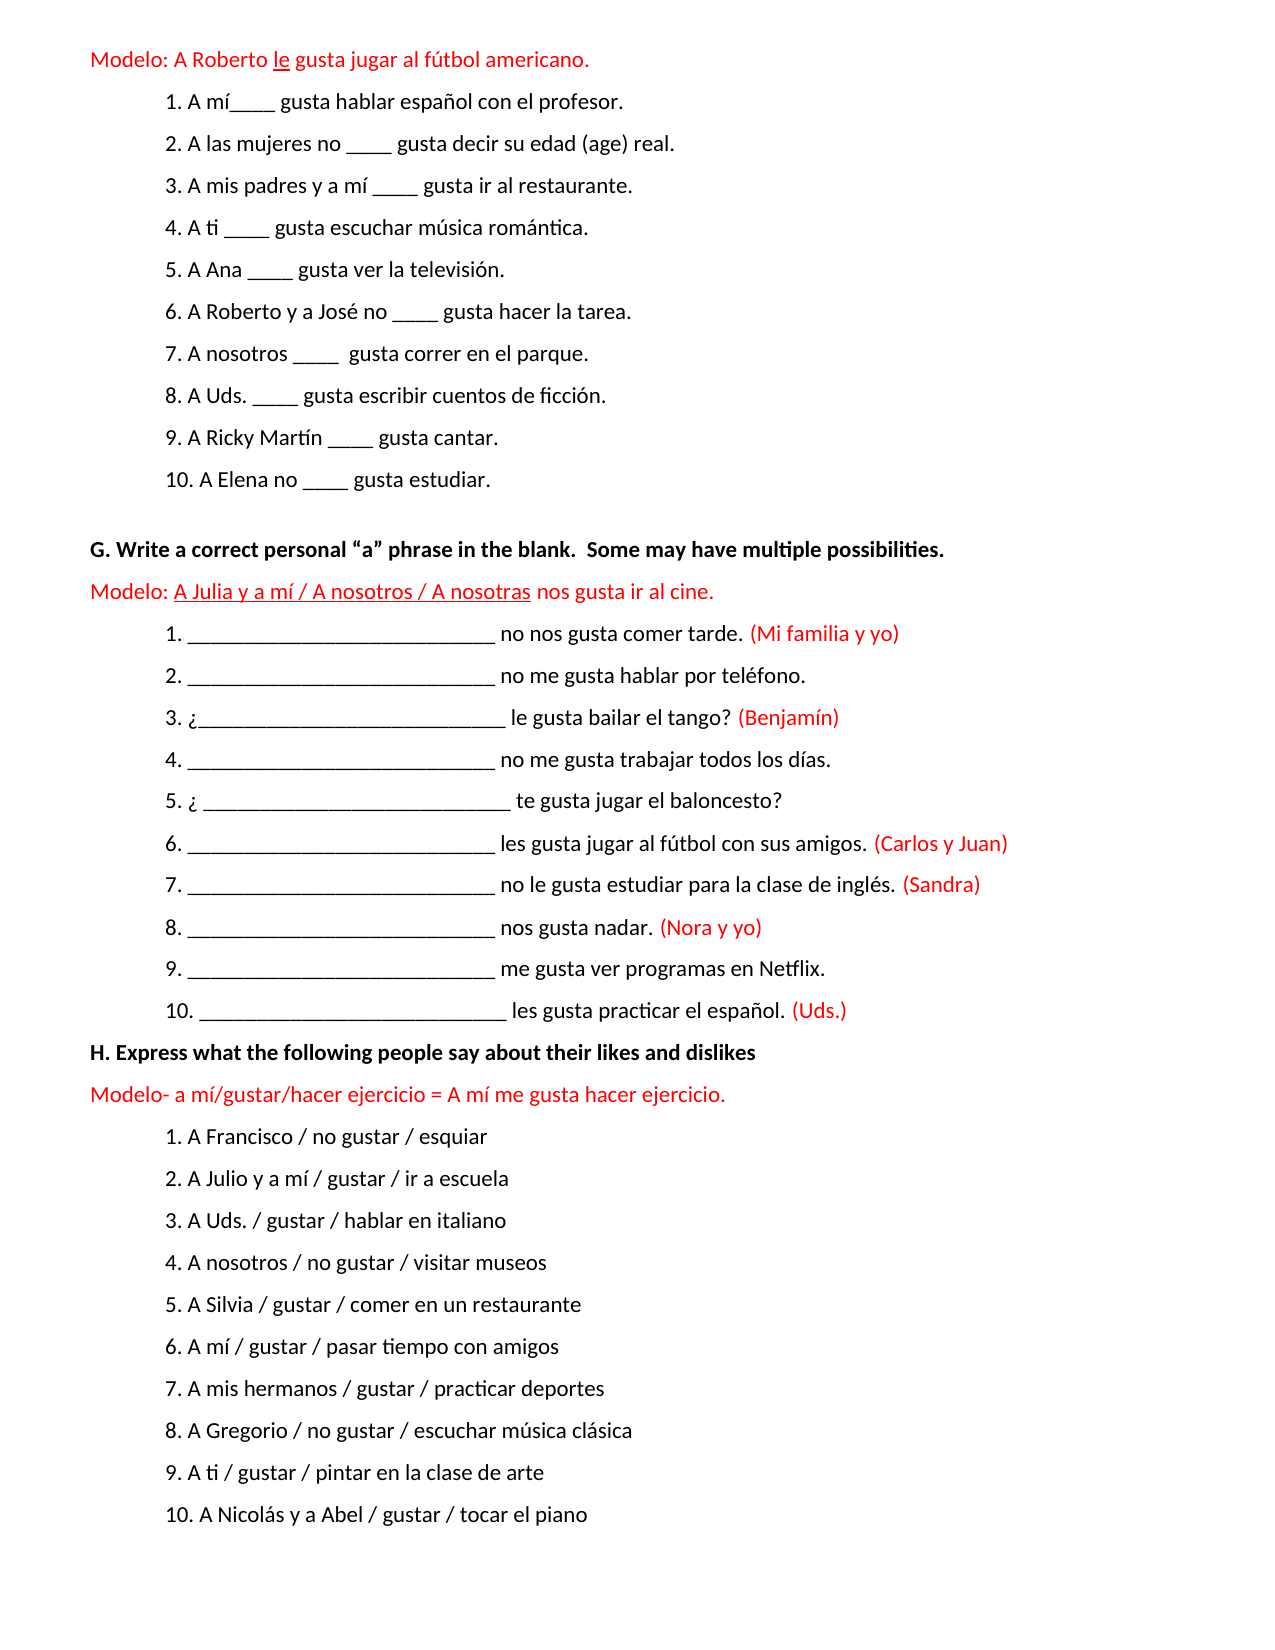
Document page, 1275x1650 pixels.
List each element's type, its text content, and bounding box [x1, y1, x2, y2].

text Modelo- a mí/gustar/hacer ejercicio = A mí me gusta hacer ejercicio. [90, 1081, 1185, 1108]
text 3. A Uds. / gustar / hablar en italiano [165, 1206, 1185, 1234]
text 10. A Elena no ____ gusta estudiar. [165, 465, 1185, 493]
text 5. ¿ ___________________________ te gusta jugar el baloncesto? [165, 787, 1185, 815]
text 9. A ti / gustar / pintar en la clase de arte [165, 1458, 1185, 1486]
text 9. ___________________________ me gusta ver programas en Netflix. [165, 954, 1185, 983]
text 7. ___________________________ no le gusta estudiar para la clase de inglés. (Sandra) [165, 871, 1185, 899]
text Modelo: A Roberto le gusta jugar al fútbol americano. [90, 45, 1185, 73]
text H. Express what the following people say about their likes and dislikes [90, 1038, 1185, 1067]
text 7. A mis hermanos / gustar / practicar deportes [165, 1374, 1185, 1402]
text 1. ___________________________ no nos gusta comer tarde. (Mi familia y yo) [165, 619, 1185, 647]
text 6. ___________________________ les gusta jugar al fútbol con sus amigos. (Carlos y Juan) [165, 829, 1185, 857]
text 9. A Ricky Martín ____ gusta cantar. [165, 423, 1185, 451]
text 8. A Gregorio / no gustar / escuchar música clásica [165, 1416, 1185, 1444]
text 7. A nosotros ____ gusta correr en el parque. [165, 339, 1185, 367]
text 1. A mí____ gusta hablar español con el profesor. [165, 87, 1185, 115]
text 4. ___________________________ no me gusta trabajar todos los días. [165, 745, 1185, 773]
text 6. A mí / gustar / pasar tiempo con amigos [165, 1332, 1185, 1360]
text 10. A Nicolás y a Abel / gustar / tocar el piano [165, 1500, 1185, 1528]
text 2. A Julio y a mí / gustar / ir a escuela [165, 1164, 1185, 1192]
text 4. A nosotros / no gustar / visitar museos [165, 1248, 1185, 1276]
text 3. A mis padres y a mí ____ gusta ir al restaurante. [165, 171, 1185, 199]
text 3. ¿___________________________ le gusta bailar el tango? (Benjamín) [165, 703, 1185, 731]
text 4. A ti ____ gusta escuchar música romántica. [165, 213, 1185, 241]
text 8. A Uds. ____ gusta escribir cuentos de ficción. [165, 381, 1185, 409]
text 2. ___________________________ no me gusta hablar por teléfono. [165, 661, 1185, 689]
text G. Write a correct personal “a” phrase in the blank. Some may have multiple possibilities. [90, 535, 1185, 563]
text 10. ___________________________ les gusta practicar el español. (Uds.) [165, 997, 1185, 1024]
text 5. A Ana ____ gusta ver la televisión. [165, 255, 1185, 283]
text 8. ___________________________ nos gusta nadar. (Nora y yo) [165, 913, 1185, 941]
text 2. A las mujeres no ____ gusta decir su edad (age) real. [165, 129, 1185, 157]
text 5. A Silvia / gustar / comer en un restaurante [165, 1290, 1185, 1318]
text 1. A Francisco / no gustar / esquiar [165, 1122, 1185, 1151]
text Modelo: A Julia y a mí / A nosotros / A nosotras nos gusta ir al cine. [90, 577, 1185, 605]
text 6. A Roberto y a José no ____ gusta hacer la tarea. [165, 297, 1185, 325]
